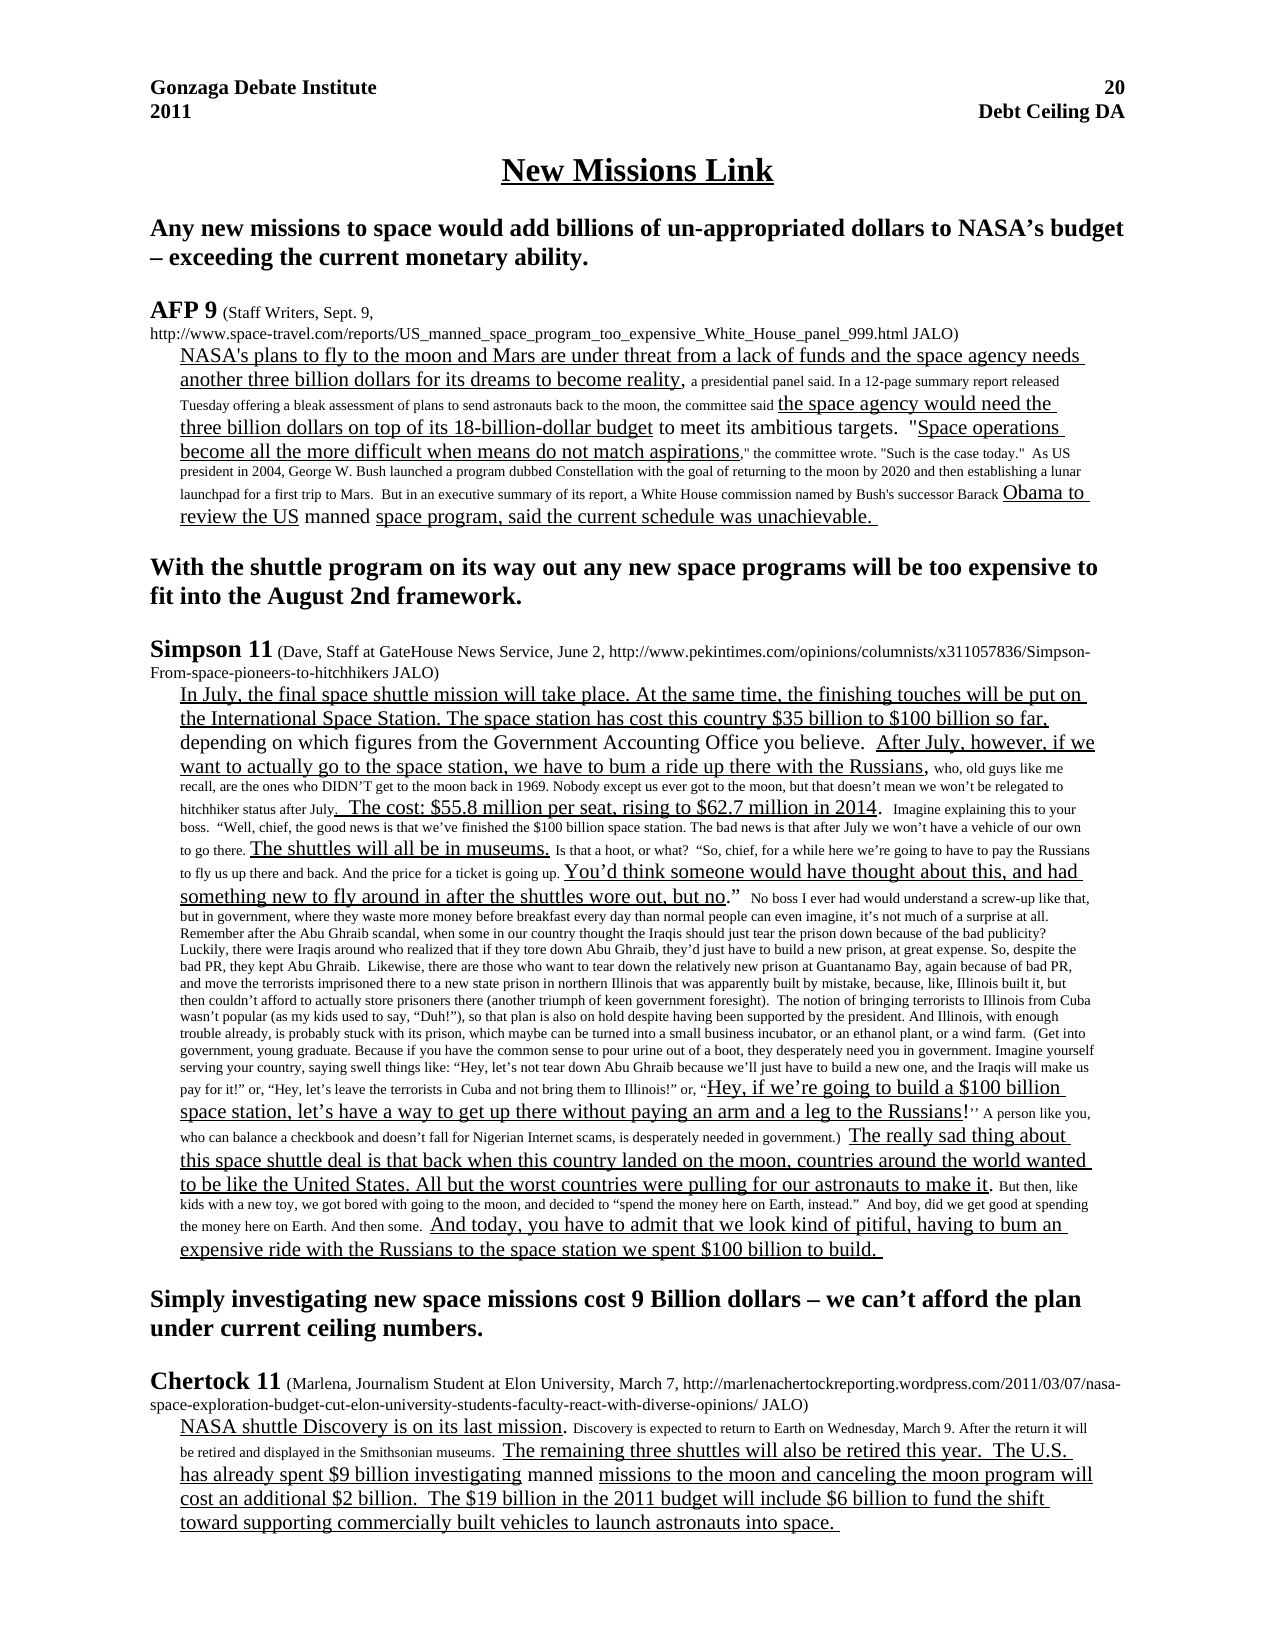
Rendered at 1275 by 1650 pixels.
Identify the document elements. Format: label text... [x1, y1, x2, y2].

text Any new missions to space would add billions of un-appropriated dollars to NASA’s budget – exceeding the current monetary ability. [150, 213, 1125, 271]
text With the shuttle program on its way out any new space programs will be too expensive to fit into the August 2nd framework. [150, 552, 1125, 609]
text NASA shuttle Discovery is on its last mission. Discovery is expected to return to Earth on Wednesday, March 9. After the return it will be retired and displayed in the Smithsonian museums. The remaining three shuttles will also be retired this year. The U.S. has already spent $9 billion investigating manned missions to the moon and canceling the moon program will cost an additional $2 billion. The $19 billion in the 2011 budget will include $6 billion to fund the shift toward supporting commercially built vehicles to launch astronauts into space. [180, 1414, 1095, 1534]
text Simpson 11 (Dave, Staff at GateHouse News Service, June 2, http://www.pekintimes.com/opinions/columnists/x311057836/Simpson-From-space-pioneers-to-hitchhikers JALO) [150, 634, 1125, 682]
title New Missions Link [150, 150, 1125, 188]
text In July, the final space shuttle mission will take place. At the same time, the finishing touches will be put on the International Space Station. The space station has cost this country $35 billion to $100 billion so far, depending on which figures from the Government Accounting Office you believe. After July, however, if we want to actually go to the space station, we have to bum a ride up there with the Russians, who, old guys like me recall, are the ones who DIDN’T get to the moon back in 1969. Nobody except us ever got to the moon, but that doesn’t mean we won’t be relegated to hitchhiker status after July. The cost: $55.8 million per seat, rising to $62.7 million in 2014. Imagine explaining this to your boss. “Well, chief, the good news is that we’ve finished the $100 billion space station. The bad news is that after July we won’t have a vehicle of our own to go there. The shuttles will all be in museums. Is that a hoot, or what? “So, chief, for a while here we’re going to have to pay the Russians to fly us up there and back. And the price for a ticket is going up. You’d think someone would have thought about this, and had something new to fly around in after the shuttles wore out, but no.” No boss I ever had would understand a screw-up like that, but in government, where they waste more money before breakfast every day than normal people can even imagine, it’s not much of a surprise at all. Remember after the Abu Ghraib scandal, when some in our country thought the Iraqis should just tear the prison down because of the bad publicity? Luckily, there were Iraqis around who realized that if they tore down Abu Ghraib, they’d just have to build a new prison, at great expense. So, despite the bad PR, they kept Abu Ghraib. Likewise, there are those who want to tear down the relatively new prison at Guantanamo Bay, again because of bad PR, and move the terrorists imprisoned there to a new state prison in northern Illinois that was apparently built by mistake, because, like, Illinois built it, but then couldn’t afford to actually store prisoners there (another triumph of keen government foresight). The notion of bringing terrorists to Illinois from Cuba wasn’t popular (as my kids used to say, “Duh!”), so that plan is also on hold despite having been supported by the president. And Illinois, with enough trouble already, is probably stuck with its prison, which maybe can be turned into a small business incubator, or an ethanol plant, or a wind farm. (Get into government, young graduate. Because if you have the common sense to pour urine out of a boot, they desperately need you in government. Imagine yourself serving your country, saying swell things like: “Hey, let’s not tear down Abu Ghraib because we’ll just have to build a new one, and the Iraqis will make us pay for it!” or, “Hey, let’s leave the terrorists in Cuba and not bring them to Illinois!” or, “Hey, if we’re going to build a $100 billion space station, let’s have a way to get up there without paying an arm and a leg to the Russians!’’ A person like you, who can balance a checkbook and doesn’t fall for Nigerian Internet scams, is desperately needed in government.) The really sad thing about this space shuttle deal is that back when this country landed on the moon, countries around the world wanted to be like the United States. All but the worst countries were pulling for our astronauts to make it. But then, like kids with a new toy, we got bored with going to the moon, and decided to “spend the money here on Earth, instead.” And boy, did we get good at spending the money here on Earth. And then some. And today, you have to admit that we look kind of pitiful, having to bum an expensive ride with the Russians to the space station we spent $100 billion to build. [180, 682, 1095, 1261]
text Chertock 11 (Marlena, Journalism Student at Elon University, March 7, http://marlenachertockreporting.wordpress.com/2011/03/07/nasa-space-exploration-budget-cut-elon-university-students-faculty-react-with-diverse-opinions/ JALO) [150, 1366, 1125, 1414]
text AFP 9 (Staff Writers, Sept. 9, http://www.space-travel.com/reports/US_manned_space_program_too_expensive_White_House_panel_999.html JALO) [150, 295, 1125, 343]
text NASA's plans to fly to the moon and Mars are under threat from a lack of funds and the space agency needs another three billion dollars for its dreams to become reality, a presidential panel said. In a 12-page summary report released Tuesday offering a bleak assessment of plans to send astronauts back to the moon, the committee said the space agency would need the three billion dollars on top of its 18-billion-dollar budget to meet its ambitious targets. "Space operations become all the more difficult when means do not match aspirations," the committee wrote. "Such is the case today." As US president in 2004, George W. Bush launched a program dubbed Constellation with the goal of returning to the moon by 2020 and then establishing a lunar launchpad for a first trip to Mars. But in an executive summary of its report, a White House commission named by Bush's successor Barack Obama to review the US manned space program, said the current schedule was unachievable. [180, 343, 1095, 528]
text Simply investigating new space missions cost 9 Billion dollars – we can’t afford the plan under current ceiling numbers. [150, 1284, 1125, 1342]
